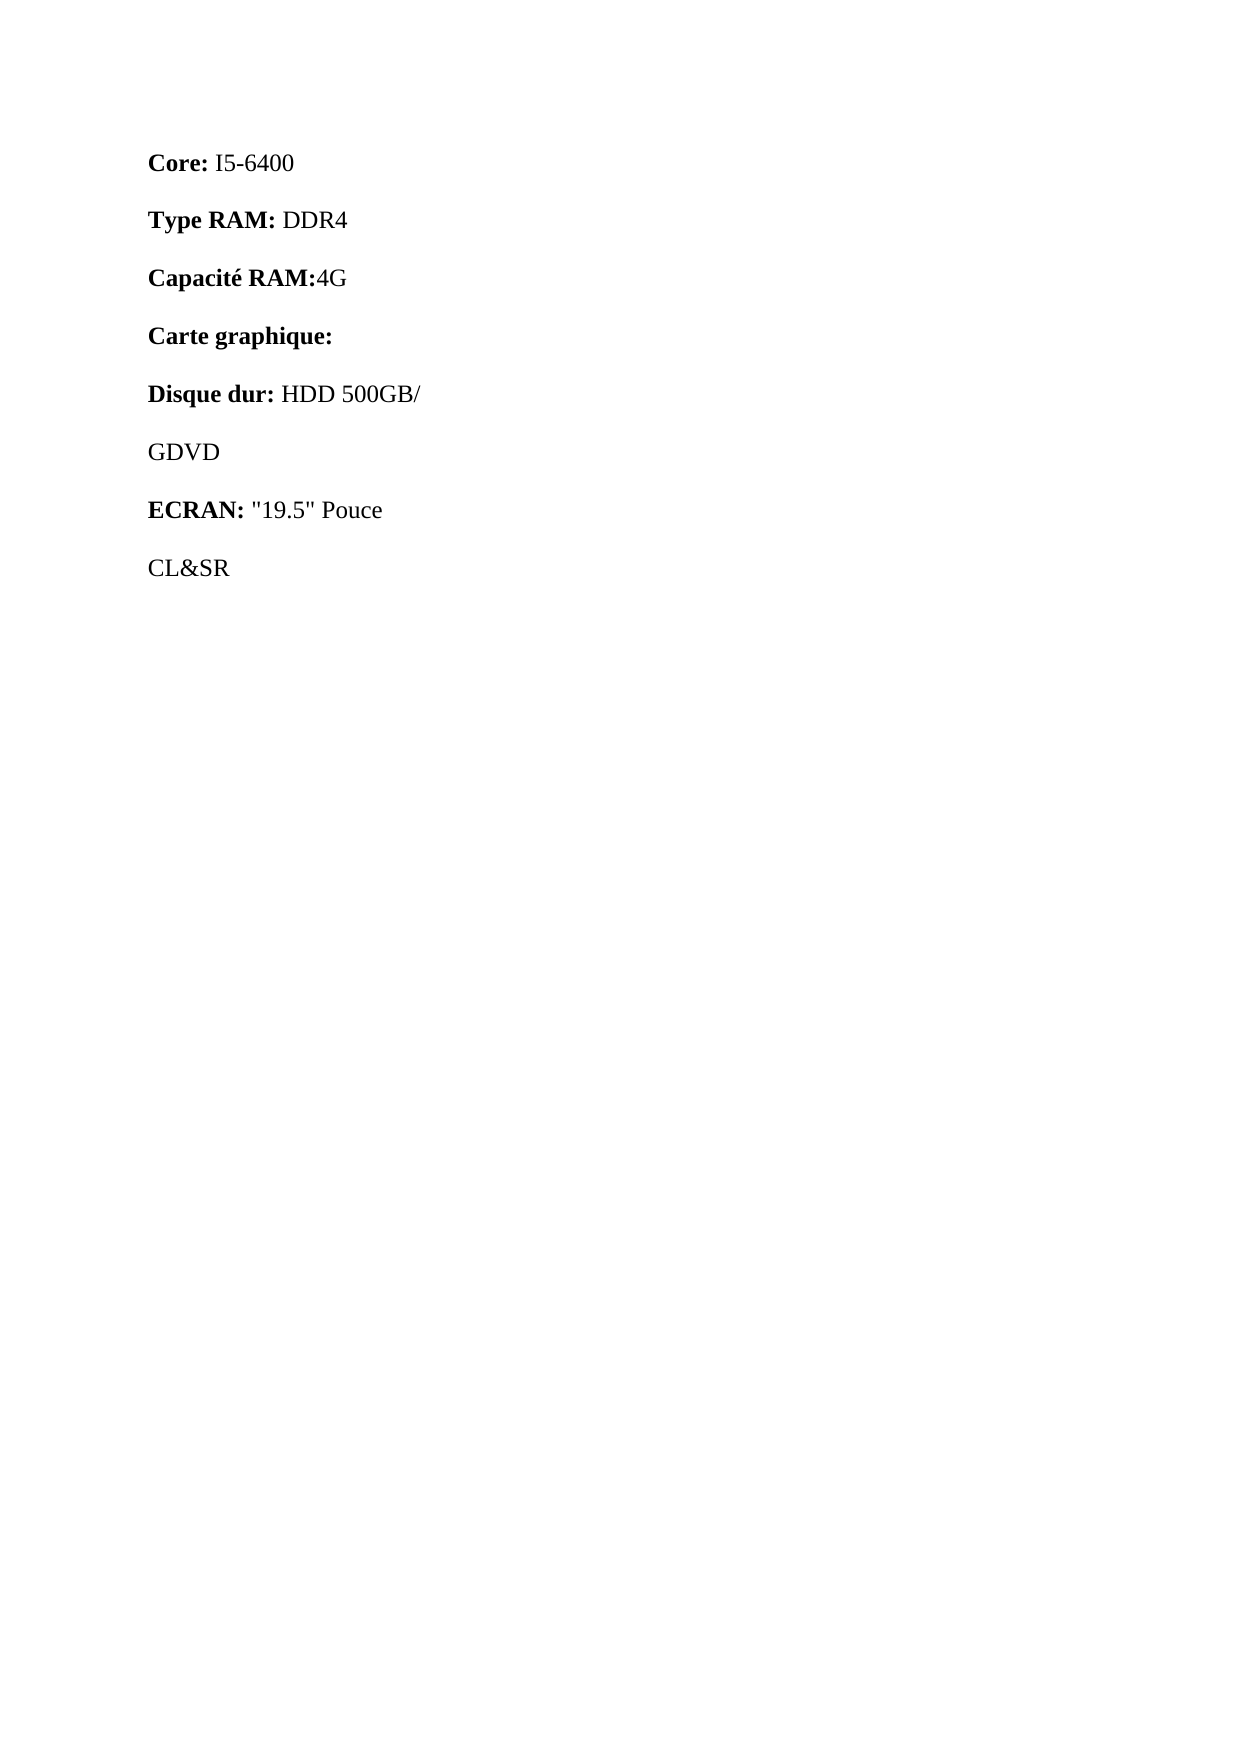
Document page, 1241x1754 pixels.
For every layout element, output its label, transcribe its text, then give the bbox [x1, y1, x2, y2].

text Carte graphique: [148, 321, 1093, 350]
text GDVD [148, 437, 1093, 466]
text ECRAN: "19.5" Pouce [148, 495, 1093, 524]
text Capacité RAM:4G [148, 263, 1093, 292]
text Type RAM: DDR4 [148, 206, 1093, 234]
text CL&SR [148, 553, 1093, 582]
text Disque dur: HDD 500GB/ [148, 379, 1093, 408]
text Core: I5-6400 [148, 148, 1093, 176]
